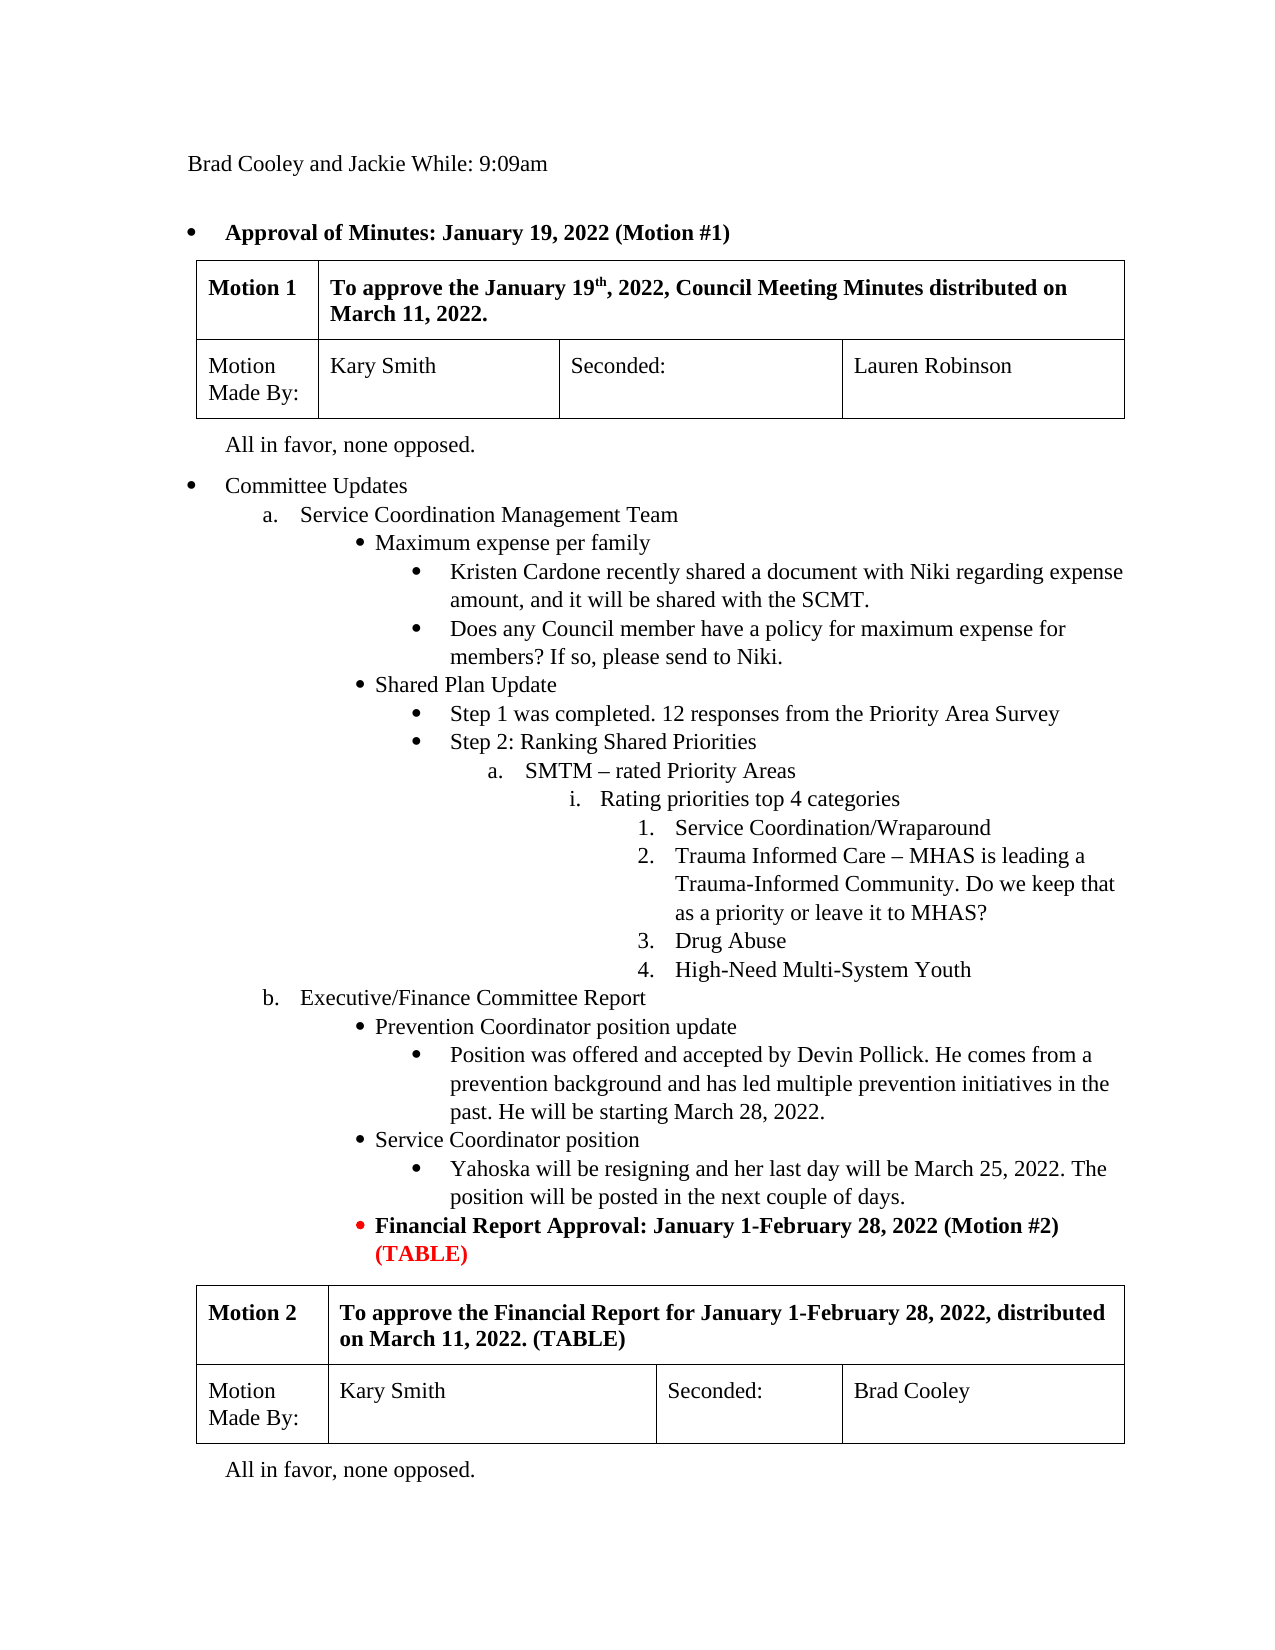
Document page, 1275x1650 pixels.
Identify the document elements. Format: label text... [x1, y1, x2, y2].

list SMTM – rated Priority Areas [487, 757, 1125, 783]
list Yahoska will be resigning and her last day will be March 25, 2022. The position will be posted in the next couple of days. [412, 1155, 1125, 1210]
table_cell Motion Made By: [197, 1365, 328, 1443]
list Service Coordination Management Team [262, 501, 1125, 527]
list Prevention Coordinator position update [356, 1013, 1125, 1039]
list Shared Plan Update [356, 671, 1125, 698]
list Kristen Cardone recently shared a document with Niki regarding expense amount, and it will be shared with the SCMT. [412, 558, 1125, 612]
table_cell Motion Made By: [197, 340, 318, 418]
table_header Motion 1 [197, 261, 318, 339]
table_header To approve the Financial Report for January 1-February 28, 2022, distributed on March 11, 2022. (TABLE) [329, 1286, 1124, 1364]
table_cell Seconded: [657, 1365, 842, 1443]
table_cell Brad Cooley [843, 1365, 1124, 1443]
list Drug Abuse [637, 927, 1125, 954]
table_cell Kary Smith [329, 1365, 656, 1443]
list Financial Report Approval: January 1-February 28, 2022 (Motion #2) (TABLE) [356, 1212, 1125, 1267]
list All in favor, none opposed. [225, 1456, 1125, 1483]
list Service Coordinator position [356, 1126, 1125, 1153]
table_header To approve the January 19th, 2022, Council Meeting Minutes distributed on March 11, 2022. [319, 261, 1124, 339]
list Executive/Finance Committee Report [262, 984, 1125, 1011]
list Step 1 was completed. 12 responses from the Priority Area Survey [412, 700, 1125, 726]
list Position was offered and accepted by Devin Pollick. He comes from a prevention background and has led multiple prevention initiatives in the past. He will be starting March 28, 2022. [412, 1041, 1125, 1124]
list Does any Council member have a policy for maximum expense for members? If so, please send to Niki. [412, 614, 1125, 669]
list Service Coordination/Wraparound [637, 814, 1125, 840]
text Brad Cooley and Jackie While: 9:09am [150, 150, 1125, 176]
list High-Need Multi-System Youth [637, 956, 1125, 982]
table_cell Kary Smith [319, 340, 559, 418]
table_cell Seconded: [560, 340, 842, 418]
list Committee Updates [187, 472, 1125, 499]
table_cell Lauren Robinson [843, 340, 1124, 418]
list Rating priorities top 4 categories [581, 785, 1125, 812]
list Step 2: Ranking Shared Priorities [412, 728, 1125, 755]
list Approval of Minutes: January 19, 2022 (Motion #1) [187, 219, 1125, 246]
list Trauma Informed Care – MHAS is leading a Trauma-Informed Community. Do we keep that as a priority or leave it to MHAS? [637, 842, 1125, 925]
table_header Motion 2 [197, 1286, 328, 1364]
list Maximum expense per family [356, 529, 1125, 556]
text All in favor, none opposed. [150, 431, 1125, 458]
